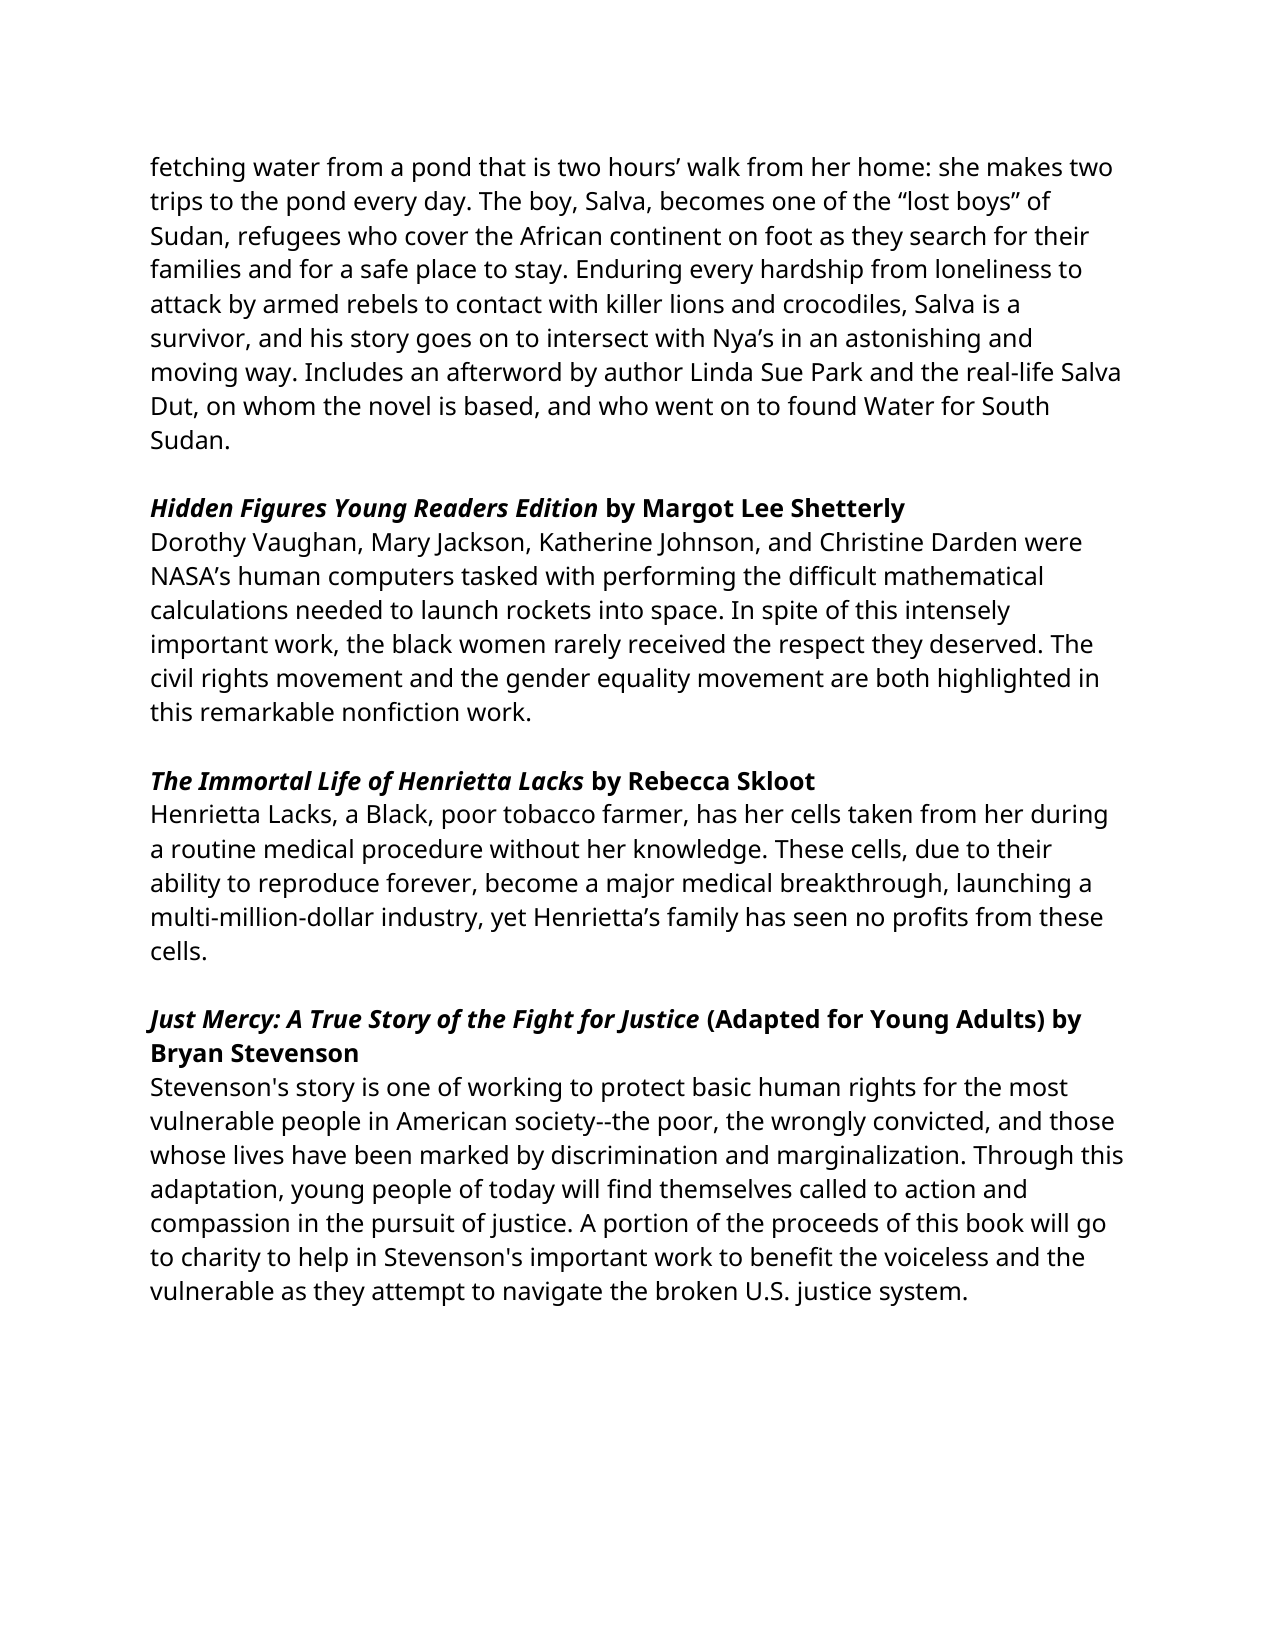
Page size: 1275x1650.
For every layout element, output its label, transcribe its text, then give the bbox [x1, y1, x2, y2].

text The Immortal Life of Henrietta Lacks by Rebecca Skloot [150, 763, 1125, 797]
text Stevenson's story is one of working to protect basic human rights for the most vulnerable people in American society--the poor, the wrongly convicted, and those whose lives have been marked by discrimination and marginalization. Through this adaptation, young people of today will find themselves called to action and compassion in the pursuit of justice. A portion of the proceeds of this book will go to charity to help in Stevenson's important work to benefit the voiceless and the vulnerable as they attempt to navigate the broken U.S. justice system. [150, 1070, 1125, 1308]
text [150, 150, 1125, 457]
text Just Mercy: A True Story of the Fight for Justice (Adapted for Young Adults) by Bryan Stevenson [150, 1002, 1125, 1070]
text Henrietta Lacks, a Black, poor tobacco farmer, has her cells taken from her during a routine medical procedure without her knowledge. These cells, due to their ability to reproduce forever, become a major medical breakthrough, launching a multi-million-dollar industry, yet Henrietta’s family has seen no profits from these cells. [150, 797, 1125, 967]
text Dorothy Vaughan, Mary Jackson, Katherine Johnson, and Christine Darden were NASA’s human computers tasked with performing the difficult mathematical calculations needed to launch rockets into space. In spite of this intensely important work, the black women rarely received the respect they deserved. The civil rights movement and the gender equality movement are both highlighted in this remarkable nonfiction work. [150, 525, 1125, 729]
text Hidden Figures Young Readers Edition by Margot Lee Shetterly [150, 491, 1125, 525]
